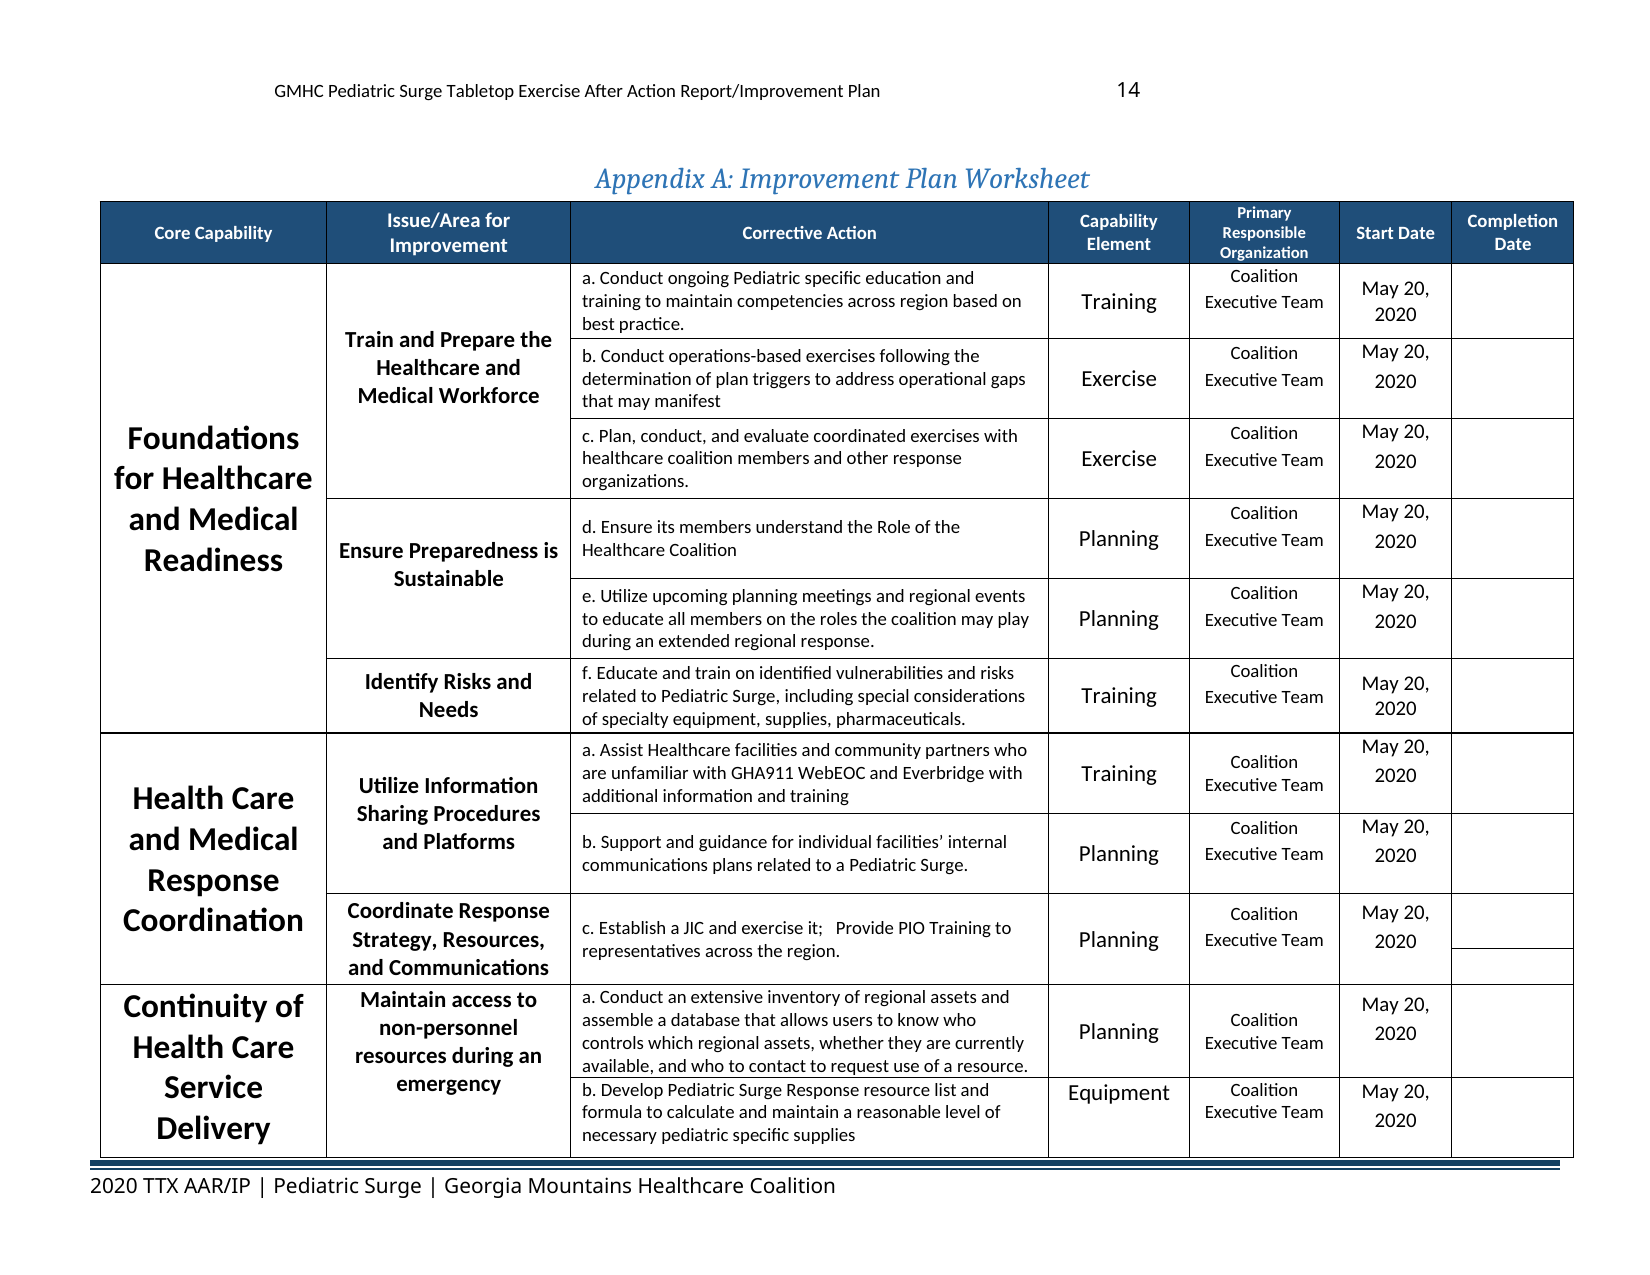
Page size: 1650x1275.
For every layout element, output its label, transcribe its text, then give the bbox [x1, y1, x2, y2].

table_cell Train and Prepare the Healthcare and Medical Workforce [327, 264, 570, 498]
table_cell a. Conduct ongoing Pediatric specific education and training to maintain competencies across region based on best practice. [571, 264, 1048, 338]
table_cell Utilize Information Sharing Procedures and Platforms [327, 734, 570, 892]
table_cell Coalition Executive Team [1190, 985, 1339, 1077]
table_cell b. Conduct operations-based exercises following the determination of plan triggers to address operational gaps that may manifest [571, 339, 1048, 418]
table_cell Planning [1049, 814, 1189, 892]
table_cell Coalition Executive Team [1190, 579, 1339, 658]
table_cell Health Care and Medical Response Coordination [101, 734, 326, 984]
table_cell [1452, 264, 1573, 338]
table_header Completion Date [1452, 202, 1573, 263]
table_cell May 20, 2020 [1340, 734, 1451, 812]
table_cell May 20, 2020 [1340, 659, 1451, 732]
table_cell Continuity of Health Care Service Delivery [101, 985, 326, 1157]
table_cell Training [1049, 659, 1189, 732]
table_cell [1452, 734, 1573, 812]
table_cell May 20, 2020 [1340, 1078, 1451, 1157]
table_cell Planning [1049, 894, 1189, 984]
table_cell Training [1049, 734, 1189, 812]
table_cell May 20, 2020 [1340, 894, 1451, 984]
table_cell [1452, 894, 1573, 948]
table_cell [1452, 579, 1573, 658]
table_cell May 20, 2020 [1340, 814, 1451, 892]
table_cell a. Conduct an extensive inventory of regional assets and assemble a database that allows users to know who controls which regional assets, whether they are currently available, and who to contact to request use of a resource. [571, 985, 1048, 1077]
table_cell Exercise [1049, 339, 1189, 418]
table_cell Coalition Executive Team [1190, 499, 1339, 578]
table_cell Training [1049, 264, 1189, 338]
table_header Capability Element [1049, 202, 1189, 263]
table_cell Coalition Executive Team [1190, 1078, 1339, 1157]
table_cell b. Support and guidance for individual facilities’ internal communications plans related to a Pediatric Surge. [571, 814, 1048, 892]
table_cell May 20, 2020 [1340, 339, 1451, 418]
table_cell [1452, 985, 1573, 1077]
table_header Primary Responsible Organization [1190, 202, 1339, 263]
table_cell Identify Risks and Needs [327, 659, 570, 732]
table_cell May 20, 2020 [1340, 264, 1451, 338]
table_cell Coalition Executive Team [1190, 814, 1339, 892]
table_cell Ensure Preparedness is Sustainable [327, 499, 570, 658]
table_header Issue/Area for Improvement [327, 202, 570, 263]
table_cell Equipment [1049, 1078, 1189, 1157]
table_cell Planning [1049, 579, 1189, 658]
table_cell a. Assist Healthcare facilities and community partners who are unfamiliar with GHA911 WebEOC and Everbridge with additional information and training [571, 734, 1048, 812]
table_cell [1452, 659, 1573, 732]
table_cell Coalition Executive Team [1190, 419, 1339, 498]
table_cell Coalition Executive Team [1190, 659, 1339, 732]
table_cell May 20, 2020 [1340, 579, 1451, 658]
table_cell Exercise [1049, 419, 1189, 498]
table_cell Coordinate Response Strategy, Resources, and Communications [327, 894, 570, 984]
table_cell [1452, 1078, 1573, 1157]
table_cell e. Utilize upcoming planning meetings and regional events to educate all members on the roles the coalition may play during an extended regional response. [571, 579, 1048, 658]
table_header Core Capability [101, 202, 326, 263]
table_header Corrective Action [571, 202, 1048, 263]
table_cell [1452, 814, 1573, 892]
table_cell f. Educate and train on identified vulnerabilities and risks related to Pediatric Surge, including special considerations of specialty equipment, supplies, pharmaceuticals. [571, 659, 1048, 732]
table_cell Foundations for Healthcare and Medical Readiness [101, 264, 326, 732]
table_cell b. Develop Pediatric Surge Response resource list and formula to calculate and maintain a reasonable level of necessary pediatric specific supplies [571, 1078, 1048, 1157]
table_cell d. Ensure its members understand the Role of the Healthcare Coalition [571, 499, 1048, 578]
table_cell c. Establish a JIC and exercise it; Provide PIO Training to representatives across the region. [571, 894, 1048, 984]
table_cell May 20, 2020 [1340, 499, 1451, 578]
table_cell May 20, 2020 [1340, 419, 1451, 498]
table_cell [1452, 339, 1573, 418]
table_cell Coalition Executive Team [1190, 264, 1339, 338]
table_cell c. Plan, conduct, and evaluate coordinated exercises with healthcare coalition members and other response organizations. [571, 419, 1048, 498]
table_cell Coalition Executive Team [1190, 339, 1339, 418]
table_cell Planning [1049, 499, 1189, 578]
table_header Start Date [1340, 202, 1451, 263]
table_cell [1452, 499, 1573, 578]
table_cell [1452, 949, 1573, 984]
table_cell Coalition Executive Team [1190, 894, 1339, 984]
text Appendix A: Improvement Plan Worksheet [127, 162, 1560, 196]
table_cell May 20, 2020 [1340, 985, 1451, 1077]
table_cell Coalition Executive Team [1190, 734, 1339, 812]
table_cell [1452, 419, 1573, 498]
table_cell Planning [1049, 985, 1189, 1077]
table_cell Maintain access to non-personnel resources during an emergency [327, 985, 570, 1157]
